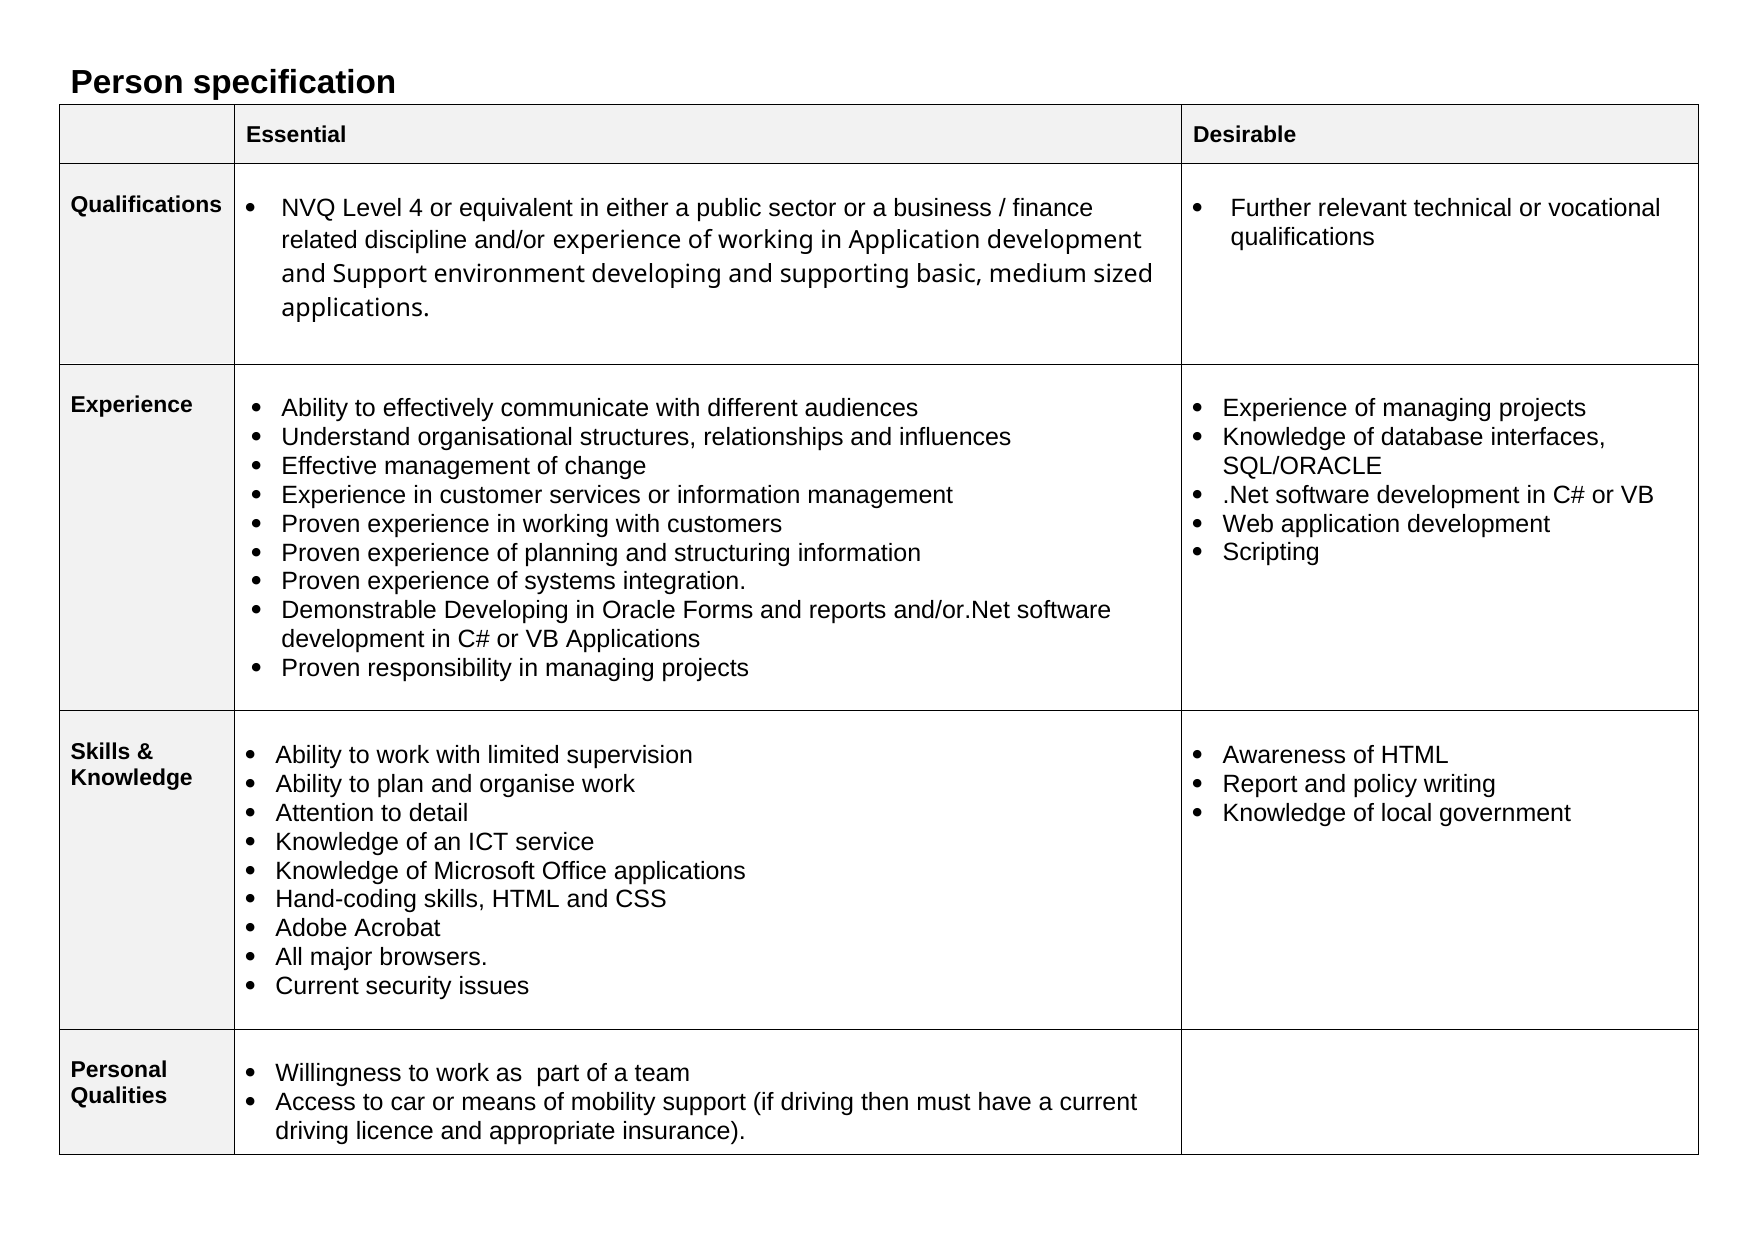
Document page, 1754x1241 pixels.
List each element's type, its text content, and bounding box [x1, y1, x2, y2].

table_cell Skills & Knowledge [60, 711, 234, 1029]
table_cell Further relevant technical or vocational qualifications [1182, 164, 1698, 363]
table_cell Personal Qualities [60, 1030, 234, 1154]
table_cell Experience [60, 365, 234, 710]
table_cell Desirable [1182, 105, 1698, 163]
table_cell [60, 105, 234, 163]
table_cell Ability to work with limited supervision Ability to plan and organise work Attention to detail Knowledge of an ICT service Knowledge of Microsoft Office applications Hand-coding skills, HTML and CSS Adobe Acrobat All major browsers. Current security issues [235, 711, 1181, 1029]
table_cell [1182, 1030, 1698, 1154]
table_cell Essential [235, 105, 1181, 163]
table_header Person specification [59, 59, 1698, 104]
table_cell Ability to effectively communicate with different audiences Understand organisational structures, relationships and influences Effective management of change Experience in customer services or information management Proven experience in working with customers Proven experience of planning and structuring information Proven experience of systems integration. Demonstrable Developing in Oracle Forms and reports and/or.Net software development in C# or VB Applications Proven responsibility in managing projects [235, 365, 1181, 710]
table_cell Awareness of HTML Report and policy writing Knowledge of local government [1182, 711, 1698, 1029]
table_cell NVQ Level 4 or equivalent in either a public sector or a business / finance related discipline and/or experience of working in Application development and Support environment developing and supporting basic, medium sized applications. [235, 164, 1181, 363]
table_cell Experience of managing projects Knowledge of database interfaces, SQL/ORACLE .Net software development in C# or VB Web application development Scripting [1182, 365, 1698, 710]
table_cell Qualifications [60, 164, 234, 363]
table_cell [235, 1030, 1181, 1154]
